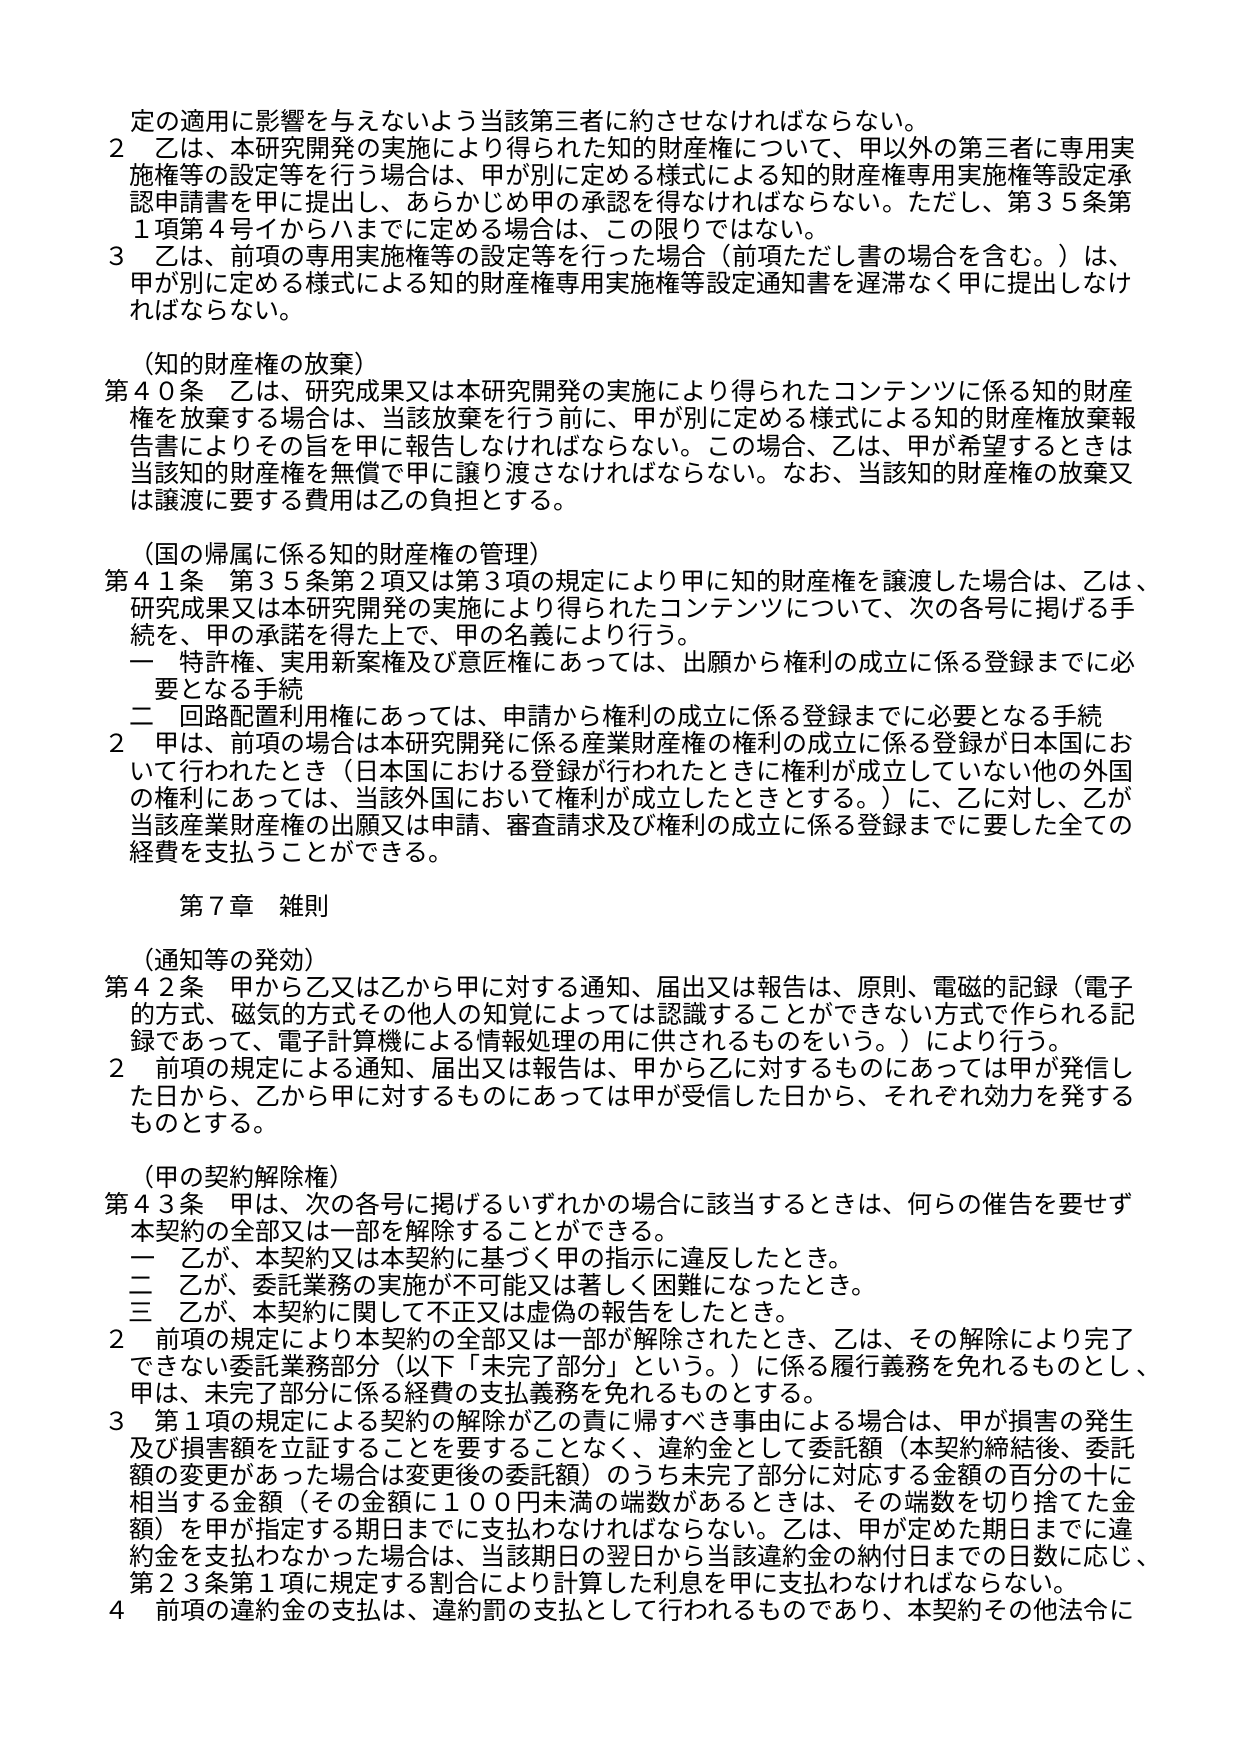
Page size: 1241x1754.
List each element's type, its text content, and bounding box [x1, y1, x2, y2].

text ３ 第１項の規定による契約の解除が乙の責に帰すべき事由による場合は、甲が損害の発生及び損害額を立証することを要することなく、違約金として委託額（本契約締結後、委託額の変更があった場合は変更後の委託額）のうち未完了部分に対応する金額の百分の十に相当する金額（その金額に１００円未満の端数があるときは、その端数を切り捨てた金額）を甲が指定する期日までに支払わなければならない。乙は、甲が定めた期日までに違約金を支払わなかった場合は、当該期日の翌日から当該違約金の納付日までの日数に応じ、第２３条第１項に規定する割合により計算した利息を甲に支払わなければならない。 [104, 1408, 1136, 1598]
text 第４３条 甲は、次の各号に掲げるいずれかの場合に該当するときは、何らの催告を要せず本契約の全部又は一部を解除することができる。 [104, 1192, 1136, 1246]
text 第７章 雑則 [104, 894, 1136, 921]
text 一 乙が、本契約又は本契約に基づく甲の指示に違反したとき。 [130, 1246, 1136, 1273]
text ３ 乙は、前項の専用実施権等の設定等を行った場合（前項ただし書の場合を含む。）は、甲が別に定める様式による知的財産権専用実施権等設定通知書を遅滞なく甲に提出しなければならない。 [104, 244, 1136, 325]
text ２ 乙は、本研究開発の実施により得られた知的財産権について、甲以外の第三者に専用実施権等の設定等を行う場合は、甲が別に定める様式による知的財産権専用実施権等設定承認申請書を甲に提出し、あらかじめ甲の承認を得なければならない。ただし、第３５条第１項第４号イからハまでに定める場合は、この限りではない。 [104, 135, 1136, 244]
text （通知等の発効） [104, 948, 1136, 975]
text （知的財産権の放棄） [104, 352, 1136, 379]
text 二 乙が、委託業務の実施が不可能又は著しく困難になったとき。 [128, 1273, 1136, 1300]
text 三 乙が、本契約に関して不正又は虚偽の報告をしたとき。 [104, 1300, 1136, 1327]
text 第４０条 乙は、研究成果又は本研究開発の実施により得られたコンテンツに係る知的財産権を放棄する場合は、当該放棄を行う前に、甲が別に定める様式による知的財産権放棄報告書によりその旨を甲に報告しなければならない。この場合、乙は、甲が希望するときは、当該知的財産権を無償で甲に譲り渡さなければならない。なお、当該知的財産権の放棄又は譲渡に要する費用は乙の負担とする。 [104, 379, 1136, 514]
text ２ 甲は、前項の場合は本研究開発に係る産業財産権の権利の成立に係る登録が日本国において行われたとき（日本国における登録が行われたときに権利が成立していない他の外国の権利にあっては、当該外国において権利が成立したときとする。）に、乙に対し、乙が当該産業財産権の出願又は申請、審査請求及び権利の成立に係る登録までに要した全ての経費を支払うことができる。 [104, 731, 1136, 867]
text ２ 前項の規定により本契約の全部又は一部が解除されたとき、乙は、その解除により完了できない委託業務部分（以下「未完了部分」という。）に係る履行義務を免れるものとし、甲は、未完了部分に係る経費の支払義務を免れるものとする。 [104, 1327, 1136, 1408]
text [104, 108, 1136, 135]
text 一 特許権、実用新案権及び意匠権にあっては、出願から権利の成立に係る登録までに必要となる手続 [129, 650, 1136, 704]
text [104, 1598, 1136, 1625]
text （国の帰属に係る知的財産権の管理） [104, 542, 1136, 569]
text 二 回路配置利用権にあっては、申請から権利の成立に係る登録までに必要となる手続 [129, 704, 1136, 731]
text （甲の契約解除権） [104, 1164, 1136, 1192]
text 第４１条 第３５条第２項又は第３項の規定により甲に知的財産権を譲渡した場合は、乙は、研究成果又は本研究開発の実施により得られたコンテンツについて、次の各号に掲げる手続を、甲の承諾を得た上で、甲の名義により行う。 [104, 569, 1136, 650]
text 第４２条 甲から乙又は乙から甲に対する通知、届出又は報告は、原則、電磁的記録（電子的方式、磁気的方式その他人の知覚によっては認識することができない方式で作られる記録であって、電子計算機による情報処理の用に供されるものをいう。）により行う。 [104, 975, 1136, 1056]
text ２ 前項の規定による通知、届出又は報告は、甲から乙に対するものにあっては甲が発信した日から、乙から甲に対するものにあっては甲が受信した日から、それぞれ効力を発するものとする。 [104, 1056, 1136, 1137]
